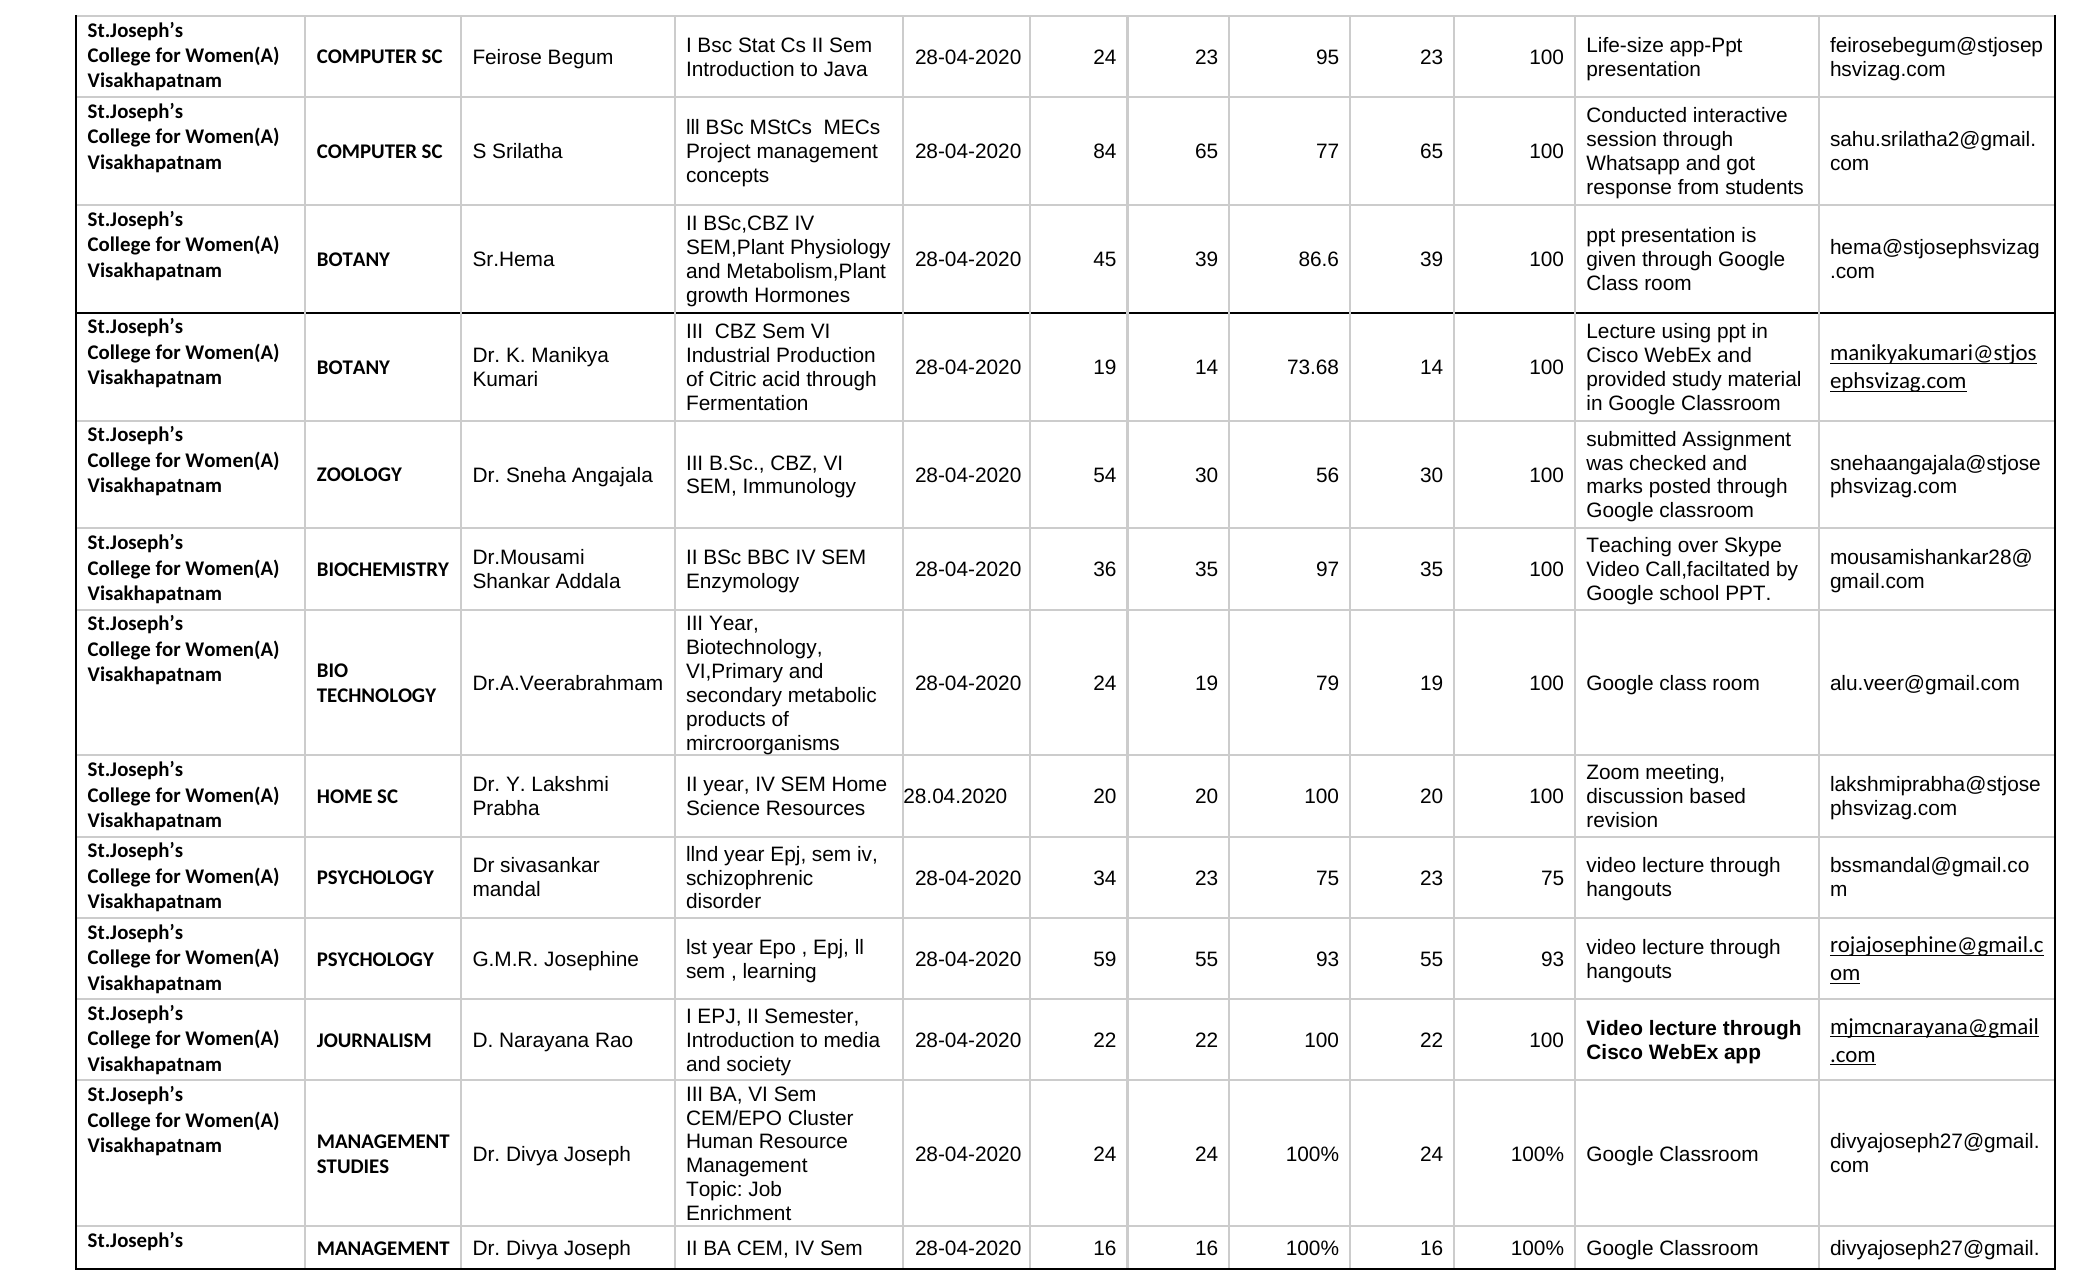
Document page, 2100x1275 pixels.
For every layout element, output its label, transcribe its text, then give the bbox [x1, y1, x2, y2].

table_cell 14 [1129, 314, 1228, 419]
table_cell llnd year Epj, sem iv, schizophrenic disorder [676, 838, 902, 917]
table_cell 30 [1351, 422, 1453, 527]
table_cell video lecture through hangouts [1576, 919, 1818, 998]
table_cell III CBZ Sem VI Industrial Production of Citric acid through Fermentation [676, 314, 902, 419]
table_cell 28-04-2020 [904, 422, 1029, 527]
table_cell St.Joseph’s College for Women(A) Visakhapatnam [77, 756, 304, 836]
table_cell 28-04-2020 [904, 919, 1029, 998]
table_cell feirosebegum@stjosephsvizag.com [1820, 17, 2054, 96]
table_cell III Year, Biotechnology, VI,Primary and secondary metabolic products of mircroorganisms [676, 611, 902, 754]
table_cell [77, 1227, 304, 1268]
table_cell 100 [1455, 422, 1574, 527]
table_cell 75 [1230, 838, 1349, 917]
table_cell St.Joseph’s College for Women(A) Visakhapatnam [77, 529, 304, 608]
table_cell 95 [1230, 17, 1349, 96]
table_cell 100% [1230, 1081, 1349, 1225]
table_cell Dr. Y. Lakshmi Prabha [462, 756, 674, 836]
table_cell S Srilatha [462, 98, 674, 204]
table_cell 28-04-2020 [904, 611, 1029, 754]
table_cell 28-04-2020 [904, 1000, 1029, 1079]
table_cell St.Joseph’s College for Women(A) Visakhapatnam [77, 838, 304, 917]
table_cell 24 [1351, 1081, 1453, 1225]
table_cell 97 [1230, 529, 1349, 608]
table_cell III B.Sc., CBZ, VI SEM, Immunology [676, 422, 902, 527]
table_cell 16 [1351, 1227, 1453, 1268]
table_cell Google Classroom [1576, 1227, 1818, 1268]
table_cell 34 [1031, 838, 1126, 917]
table_cell 20 [1351, 756, 1453, 836]
table_cell D. Narayana Rao [462, 1000, 674, 1079]
table_cell 84 [1031, 98, 1126, 204]
table_cell Video lecture through Cisco WebEx app [1576, 1000, 1818, 1079]
table_cell 28-04-2020 [904, 17, 1029, 96]
table_cell Dr. Divya Joseph [462, 1227, 674, 1268]
table_cell BIOCHEMISTRY [306, 529, 460, 608]
table_cell 24 [1031, 611, 1126, 754]
table_cell 100% [1455, 1227, 1574, 1268]
table_cell video lecture through hangouts [1576, 838, 1818, 917]
table_cell 100 [1455, 98, 1574, 204]
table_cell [77, 98, 304, 204]
table_cell PSYCHOLOGY [306, 919, 460, 998]
table_cell 100 [1230, 756, 1349, 836]
table_cell 16 [1031, 1227, 1126, 1268]
table_cell 100 [1455, 756, 1574, 836]
table_cell 79 [1230, 611, 1349, 754]
table_cell St.Joseph’s College for Women(A) Visakhapatnam [77, 314, 304, 419]
table_cell Life-size app-Ppt presentation [1576, 17, 1818, 96]
table_cell 28-04-2020 [904, 529, 1029, 608]
table_cell Lecture using ppt in Cisco WebEx and provided study material in Google Classroom [1576, 314, 1818, 419]
table_cell 28.04.2020 [904, 756, 1029, 836]
table_cell 19 [1031, 314, 1126, 419]
table_cell II BSc BBC IV SEM Enzymology [676, 529, 902, 608]
table_cell I EPJ, II Semester, Introduction to media and society [676, 1000, 902, 1079]
table_cell 100 [1230, 1000, 1349, 1079]
table_cell 22 [1031, 1000, 1126, 1079]
table_cell Dr. K. Manikya Kumari [462, 314, 674, 419]
table_cell lst year Epo , Epj, ll sem , learning [676, 919, 902, 998]
table_cell 86.6 [1230, 206, 1349, 312]
table_cell 100 [1455, 17, 1574, 96]
table_cell 39 [1129, 206, 1228, 312]
table_cell 100 [1455, 1000, 1574, 1079]
table_cell 30 [1129, 422, 1228, 527]
table_cell 36 [1031, 529, 1126, 608]
table_cell Dr. Divya Joseph [462, 1081, 674, 1225]
table_cell 28-04-2020 [904, 98, 1029, 204]
table_cell 54 [1031, 422, 1126, 527]
table_cell alu.veer@gmail.com [1820, 611, 2054, 754]
table_cell 24 [1031, 1081, 1126, 1225]
table_cell 100 [1455, 206, 1574, 312]
table_cell ZOOLOGY [306, 422, 460, 527]
table_cell 65 [1351, 98, 1453, 204]
table_cell mousamishankar28@gmail.com [1820, 529, 2054, 608]
table_cell lakshmiprabha@stjosephsvizag.com [1820, 756, 2054, 836]
table_cell 19 [1351, 611, 1453, 754]
table_cell 23 [1351, 838, 1453, 917]
table_cell hema@stjosephsvizag.com [1820, 206, 2054, 312]
table_cell 28-04-2020 [904, 838, 1029, 917]
table_cell MANAGEMENT STUDIES [306, 1227, 460, 1268]
table_cell mjmcnarayana@gmail.com [1820, 1000, 2054, 1079]
table_cell 55 [1351, 919, 1453, 998]
table_cell BOTANY [306, 206, 460, 312]
table_cell 24 [1031, 17, 1126, 96]
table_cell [77, 1081, 304, 1225]
table_cell 35 [1351, 529, 1453, 608]
table_cell COMPUTER SC [306, 98, 460, 204]
table_cell 65 [1129, 98, 1228, 204]
table_cell ppt presentation is given through Google Class room [1576, 206, 1818, 312]
table_cell 73.68 [1230, 314, 1349, 419]
table_cell 28-04-2020 [904, 206, 1029, 312]
table_cell St.Joseph’s College for Women(A) Visakhapatnam [77, 611, 304, 754]
table_cell G.M.R. Josephine [462, 919, 674, 998]
table_cell 100% [1230, 1227, 1349, 1268]
table_cell submitted Assignment was checked and marks posted through Google classroom [1576, 422, 1818, 527]
table_cell PSYCHOLOGY [306, 838, 460, 917]
table_cell II BSc,CBZ IV SEM,Plant Physiology and Metabolism,Plant growth Hormones [676, 206, 902, 312]
table_cell St.Joseph’s College for Women(A) Visakhapatnam [77, 206, 304, 312]
table_cell COMPUTER SC [306, 17, 460, 96]
table_cell III BA, VI Sem CEM/EPO Cluster Human Resource Management Topic: Job Enrichment [676, 1081, 902, 1225]
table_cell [1820, 1081, 2054, 1225]
table_cell 28-04-2020 [904, 314, 1029, 419]
table_cell 77 [1230, 98, 1349, 204]
table_cell BIO TECHNOLOGY [306, 611, 460, 754]
table_cell 100 [1455, 529, 1574, 608]
table_cell Dr.A.Veerabrahmam [462, 611, 674, 754]
table_cell manikyakumari@stjosephsvizag.com [1820, 314, 2054, 419]
table_cell Sr.Hema [462, 206, 674, 312]
table_cell Teaching over Skype Video Call,faciltated by Google school PPT. [1576, 529, 1818, 608]
table_cell Google Classroom [1576, 1081, 1818, 1225]
table_cell 100 [1455, 314, 1574, 419]
table_cell sahu.srilatha2@gmail.com [1820, 98, 2054, 204]
table_cell Dr sivasankar mandal [462, 838, 674, 917]
table_cell 45 [1031, 206, 1126, 312]
table_cell 14 [1351, 314, 1453, 419]
table_cell St.Joseph’s College for Women(A) Visakhapatnam [77, 919, 304, 998]
table_cell 16 [1129, 1227, 1228, 1268]
table_cell Dr.Mousami Shankar Addala [462, 529, 674, 608]
table_cell 56 [1230, 422, 1349, 527]
table_cell rojajosephine@gmail.com [1820, 919, 2054, 998]
table_cell MANAGEMENT STUDIES [306, 1081, 460, 1225]
table_cell 28-04-2020 [904, 1227, 1029, 1268]
table_cell 75 [1455, 838, 1574, 917]
table_cell 100% [1455, 1081, 1574, 1225]
table_cell lll BSc MStCs MECs Project management concepts [676, 98, 902, 204]
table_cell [1820, 1227, 2054, 1268]
table_cell snehaangajala@stjosephsvizag.com [1820, 422, 2054, 527]
table_cell 93 [1455, 919, 1574, 998]
table_cell 22 [1351, 1000, 1453, 1079]
table_cell 35 [1129, 529, 1228, 608]
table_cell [676, 1227, 902, 1268]
table_cell 24 [1129, 1081, 1228, 1225]
table_cell 20 [1031, 756, 1126, 836]
table_cell 100 [1455, 611, 1574, 754]
table_cell 20 [1129, 756, 1228, 836]
table_cell 23 [1351, 17, 1453, 96]
table_cell Feirose Begum [462, 17, 674, 96]
table_cell 28-04-2020 [904, 1081, 1029, 1225]
table_cell Google class room [1576, 611, 1818, 754]
table_cell 23 [1129, 838, 1228, 917]
table_cell 22 [1129, 1000, 1228, 1079]
table_cell St.Joseph’s College for Women(A) Visakhapatnam [77, 1000, 304, 1079]
table_cell 55 [1129, 919, 1228, 998]
table_cell 23 [1129, 17, 1228, 96]
table_cell bssmandal@gmail.com [1820, 838, 2054, 917]
table_cell 39 [1351, 206, 1453, 312]
table_cell HOME SC [306, 756, 460, 836]
table_cell 93 [1230, 919, 1349, 998]
table_cell II year, IV SEM Home Science Resources [676, 756, 902, 836]
table_cell 19 [1129, 611, 1228, 754]
table_cell I Bsc Stat Cs II Sem Introduction to Java [676, 17, 902, 96]
table_cell JOURNALISM [306, 1000, 460, 1079]
table_cell Dr. Sneha Angajala [462, 422, 674, 527]
table_cell 59 [1031, 919, 1126, 998]
table_cell Conducted interactive session through Whatsapp and got response from students [1576, 98, 1818, 204]
table_cell Zoom meeting, discussion based revision [1576, 756, 1818, 836]
table_cell St.Joseph’s College for Women(A) Visakhapatnam [77, 422, 304, 527]
table_cell BOTANY [306, 314, 460, 419]
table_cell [77, 17, 304, 96]
